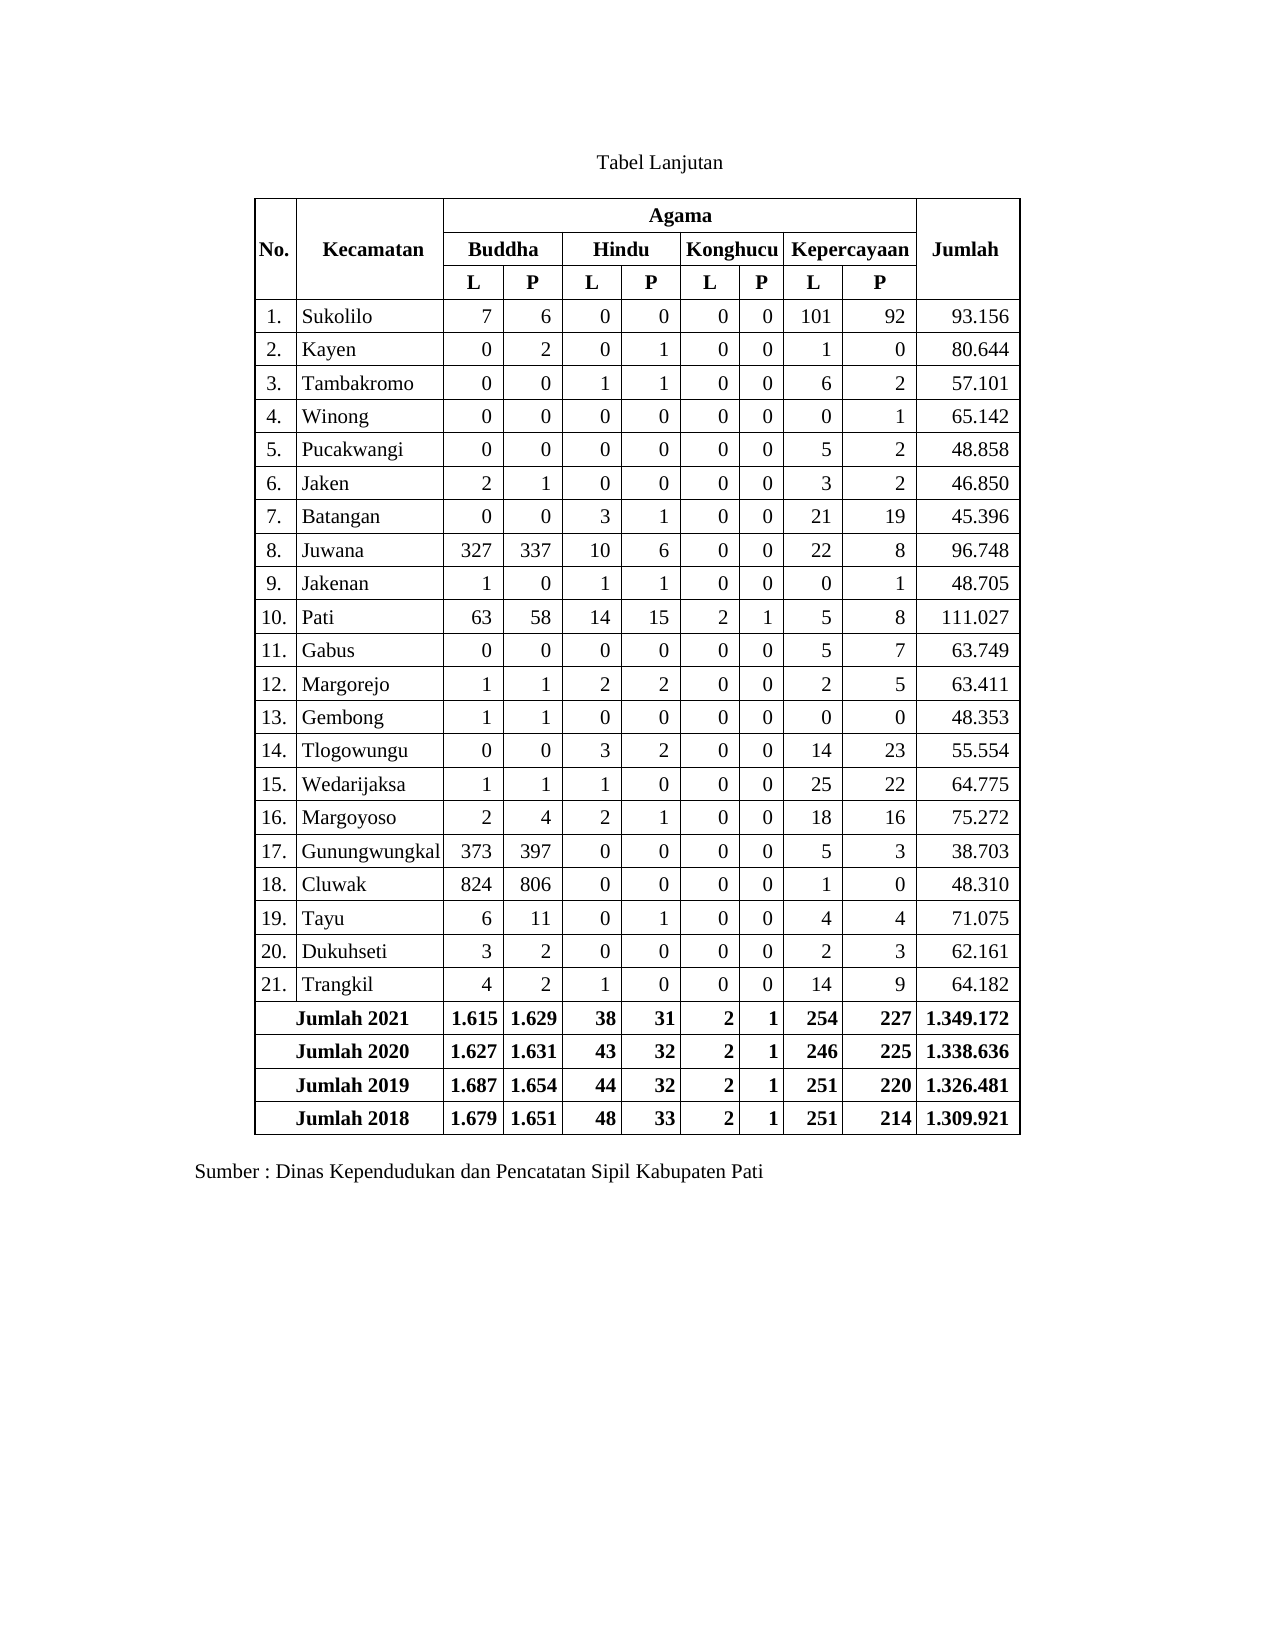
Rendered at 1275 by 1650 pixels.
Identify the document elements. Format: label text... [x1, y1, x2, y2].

table_cell 1 [563, 567, 621, 599]
table_cell 0 [740, 567, 783, 599]
table_cell 18. [256, 868, 296, 900]
table_cell 111.027 [917, 600, 1019, 633]
table_cell 0 [681, 901, 739, 934]
table_cell 15. [256, 768, 296, 800]
table_cell 0 [843, 868, 916, 900]
table_header No. [256, 199, 296, 298]
table_cell 3. [256, 366, 296, 399]
table_header Agama [444, 199, 916, 232]
table_cell 1.651 [504, 1102, 562, 1134]
table_cell Tayu [297, 901, 443, 934]
table_cell 2 [504, 935, 562, 967]
table_cell 1 [843, 400, 916, 432]
table_cell Jakenan [297, 567, 443, 599]
table_cell 0 [681, 734, 739, 767]
table_cell 0 [740, 333, 783, 365]
table_cell 0 [622, 300, 680, 332]
table_cell 327 [444, 534, 503, 566]
table_cell 5 [784, 634, 842, 666]
table_cell 46.850 [917, 467, 1019, 499]
table_cell Dukuhseti [297, 935, 443, 967]
table_cell 2 [681, 1035, 739, 1067]
table_cell 2 [784, 935, 842, 967]
table_cell 0 [444, 433, 503, 466]
table_cell 0 [843, 701, 916, 733]
table_cell 0 [563, 634, 621, 666]
table_cell 3 [843, 835, 916, 867]
table_cell 0 [740, 701, 783, 733]
table_cell Gabus [297, 634, 443, 666]
table_cell 0 [563, 701, 621, 733]
table_cell 0 [681, 433, 739, 466]
table_cell 0 [622, 768, 680, 800]
table_cell 18 [784, 801, 842, 833]
table_cell 0 [740, 433, 783, 466]
table_cell 8 [843, 534, 916, 566]
table_cell 4. [256, 400, 296, 432]
table_cell 0 [622, 935, 680, 967]
table_cell 251 [784, 1102, 842, 1134]
table_cell 38 [563, 1002, 621, 1034]
table_cell 1.326.481 [917, 1069, 1019, 1101]
table_cell 0 [681, 366, 739, 399]
table_cell 1 [563, 768, 621, 800]
table_cell 0 [563, 400, 621, 432]
table_cell 5 [843, 667, 916, 700]
table_cell Trangkil [297, 968, 443, 1001]
table_cell Buddha [444, 233, 562, 265]
table_cell 0 [622, 968, 680, 1001]
table_cell 1 [740, 1069, 783, 1101]
list Tabel Lanjutan [194, 150, 1125, 174]
table_cell Batangan [297, 500, 443, 532]
table_cell 20. [256, 935, 296, 967]
table_cell 6 [504, 300, 562, 332]
table_cell 1.679 [444, 1102, 503, 1134]
table_cell 0 [444, 734, 503, 767]
table_cell 48 [563, 1102, 621, 1134]
table_cell 0 [740, 667, 783, 700]
table_cell 1 [622, 801, 680, 833]
table_cell 21 [784, 500, 842, 532]
table_cell 2 [444, 467, 503, 499]
table_cell 0 [784, 400, 842, 432]
table_cell 65.142 [917, 400, 1019, 432]
table_cell 0 [681, 300, 739, 332]
table_cell 7. [256, 500, 296, 532]
table_cell 0 [504, 500, 562, 532]
table_cell 0 [622, 433, 680, 466]
table_cell 2 [843, 366, 916, 399]
table_cell 22 [843, 768, 916, 800]
table_cell 8 [843, 600, 916, 633]
table_cell 6 [784, 366, 842, 399]
table_cell 48.310 [917, 868, 1019, 900]
table_cell Hindu [563, 233, 680, 265]
table_cell 11 [504, 901, 562, 934]
table_cell 246 [784, 1035, 842, 1067]
table_cell 806 [504, 868, 562, 900]
table_cell 0 [740, 300, 783, 332]
table_cell 0 [563, 300, 621, 332]
table_cell 0 [504, 734, 562, 767]
table_cell 22 [784, 534, 842, 566]
table_cell 227 [843, 1002, 916, 1034]
table_cell 0 [740, 801, 783, 833]
table_cell Wedarijaksa [297, 768, 443, 800]
table_cell 1 [504, 701, 562, 733]
table_cell 0 [622, 835, 680, 867]
table_cell 63.749 [917, 634, 1019, 666]
table_cell 10 [563, 534, 621, 566]
table_cell 2 [622, 734, 680, 767]
table_cell 0 [563, 835, 621, 867]
table_cell P [843, 266, 916, 298]
table_header Jumlah [917, 199, 1019, 298]
table_cell 1.654 [504, 1069, 562, 1101]
table_cell 0 [740, 768, 783, 800]
table_cell 1.309.921 [917, 1102, 1019, 1134]
table_cell 1 [504, 768, 562, 800]
table_cell 12. [256, 667, 296, 700]
table_cell 1 [563, 366, 621, 399]
table_cell 0 [681, 868, 739, 900]
table_cell 14 [563, 600, 621, 633]
table_cell 337 [504, 534, 562, 566]
table_cell 11. [256, 634, 296, 666]
table_cell 373 [444, 835, 503, 867]
table_cell 3 [563, 500, 621, 532]
table_cell 101 [784, 300, 842, 332]
table_cell 17. [256, 835, 296, 867]
table_cell 0 [563, 935, 621, 967]
table_cell 1 [504, 667, 562, 700]
table_cell 1 [622, 500, 680, 532]
table_cell 824 [444, 868, 503, 900]
table_cell 19 [843, 500, 916, 532]
table_cell 71.075 [917, 901, 1019, 934]
table_cell 9 [843, 968, 916, 1001]
table_cell 214 [843, 1102, 916, 1134]
table_cell 7 [444, 300, 503, 332]
table_cell 1 [563, 968, 621, 1001]
table_cell 0 [740, 400, 783, 432]
table_cell 1.687 [444, 1069, 503, 1101]
table_cell 57.101 [917, 366, 1019, 399]
table_cell 21. [256, 968, 296, 1001]
table_cell 0 [563, 333, 621, 365]
table_cell 0 [563, 901, 621, 934]
table_cell L [784, 266, 842, 298]
list Sumber : Dinas Kependudukan dan Pencatatan Sipil Kabupaten Pati [194, 1159, 1125, 1183]
table_cell 2 [563, 667, 621, 700]
table_cell 0 [504, 567, 562, 599]
table_cell P [504, 266, 562, 298]
table_cell 1 [784, 868, 842, 900]
table_cell 0 [740, 734, 783, 767]
table_cell 1 [784, 333, 842, 365]
table_cell Jumlah 2018 [256, 1102, 443, 1134]
table_cell Jaken [297, 467, 443, 499]
table_cell 0 [444, 400, 503, 432]
table_cell 3 [563, 734, 621, 767]
table_cell 2 [843, 433, 916, 466]
table_cell Margorejo [297, 667, 443, 700]
table_cell 16. [256, 801, 296, 833]
table_cell 1 [444, 768, 503, 800]
table_cell 1 [444, 667, 503, 700]
table_cell 0 [504, 433, 562, 466]
table_cell 4 [843, 901, 916, 934]
table_cell 1 [622, 901, 680, 934]
table_cell P [622, 266, 680, 298]
table_cell 9. [256, 567, 296, 599]
table_cell 0 [681, 801, 739, 833]
table_cell Jumlah 2020 [256, 1035, 443, 1067]
table_cell 0 [843, 333, 916, 365]
table_cell 1 [444, 701, 503, 733]
table_cell 0 [504, 634, 562, 666]
table_cell 6 [622, 534, 680, 566]
table_cell 0 [444, 634, 503, 666]
table_cell 0 [740, 968, 783, 1001]
table_cell 0 [504, 366, 562, 399]
table_cell 0 [563, 868, 621, 900]
table_cell 48.705 [917, 567, 1019, 599]
table_header Kecamatan [297, 199, 443, 298]
table_cell 1.627 [444, 1035, 503, 1067]
table_cell 2 [681, 600, 739, 633]
table_cell 251 [784, 1069, 842, 1101]
table_cell 2 [681, 1002, 739, 1034]
table_cell 0 [740, 467, 783, 499]
table_cell 23 [843, 734, 916, 767]
table_cell 2 [784, 667, 842, 700]
table_cell 0 [681, 667, 739, 700]
table_cell 43 [563, 1035, 621, 1067]
table_cell 0 [563, 433, 621, 466]
table_cell 0 [740, 868, 783, 900]
table_cell Juwana [297, 534, 443, 566]
table_cell 0 [681, 634, 739, 666]
table_cell 6. [256, 467, 296, 499]
table_cell Pucakwangi [297, 433, 443, 466]
table_cell 2 [563, 801, 621, 833]
table_cell 63 [444, 600, 503, 633]
table_cell 0 [784, 567, 842, 599]
table_cell 1 [843, 567, 916, 599]
table_cell 32 [622, 1069, 680, 1101]
table_cell 63.411 [917, 667, 1019, 700]
table_cell 8. [256, 534, 296, 566]
table_cell 0 [563, 467, 621, 499]
table_cell Winong [297, 400, 443, 432]
table_cell Tambakromo [297, 366, 443, 399]
table_cell 96.748 [917, 534, 1019, 566]
table_cell 5 [784, 835, 842, 867]
table_cell Cluwak [297, 868, 443, 900]
table_cell 1 [622, 366, 680, 399]
table_cell 0 [681, 567, 739, 599]
table_cell 2 [843, 467, 916, 499]
table_cell L [444, 266, 503, 298]
table_cell 1 [740, 1102, 783, 1134]
table_cell 1.615 [444, 1002, 503, 1034]
table_cell 5 [784, 600, 842, 633]
table_cell 0 [784, 701, 842, 733]
table_cell 0 [681, 333, 739, 365]
table_cell 48.858 [917, 433, 1019, 466]
table_cell 2 [504, 968, 562, 1001]
table_cell 13. [256, 701, 296, 733]
table_cell 1 [504, 467, 562, 499]
table_cell 3 [444, 935, 503, 967]
table_cell 0 [681, 467, 739, 499]
table_cell 64.182 [917, 968, 1019, 1001]
table_cell 2 [622, 667, 680, 700]
table_cell 7 [843, 634, 916, 666]
table_cell 1 [740, 1002, 783, 1034]
table_cell 4 [784, 901, 842, 934]
table_cell 0 [681, 835, 739, 867]
table_cell 64.775 [917, 768, 1019, 800]
table_cell 6 [444, 901, 503, 934]
table_cell 0 [740, 366, 783, 399]
table_cell 92 [843, 300, 916, 332]
table_cell 220 [843, 1069, 916, 1101]
table_cell 1 [444, 567, 503, 599]
table_cell 0 [622, 634, 680, 666]
table_cell 25 [784, 768, 842, 800]
table_cell 33 [622, 1102, 680, 1134]
table_cell 0 [444, 500, 503, 532]
table_cell 14. [256, 734, 296, 767]
table_cell 1. [256, 300, 296, 332]
table_cell 0 [681, 500, 739, 532]
table_cell Kepercayaan [784, 233, 916, 265]
table_cell 1.629 [504, 1002, 562, 1034]
table_cell 44 [563, 1069, 621, 1101]
table_cell Jumlah 2019 [256, 1069, 443, 1101]
table_cell 14 [784, 968, 842, 1001]
table_cell 19. [256, 901, 296, 934]
table_cell Gembong [297, 701, 443, 733]
table_cell 16 [843, 801, 916, 833]
table_cell 0 [504, 400, 562, 432]
table_cell 1.349.172 [917, 1002, 1019, 1034]
table_cell Kayen [297, 333, 443, 365]
table_cell 0 [681, 968, 739, 1001]
table_cell 0 [740, 901, 783, 934]
table_cell 0 [622, 701, 680, 733]
table_cell 0 [740, 500, 783, 532]
table_cell 1 [740, 1035, 783, 1067]
table_cell 2 [681, 1102, 739, 1134]
table_cell Gunungwungkal [297, 835, 443, 867]
table_cell L [681, 266, 739, 298]
table_cell 3 [843, 935, 916, 967]
table_cell 1.338.636 [917, 1035, 1019, 1067]
table_cell 45.396 [917, 500, 1019, 532]
table_cell 80.644 [917, 333, 1019, 365]
table_cell 0 [444, 366, 503, 399]
table_cell 31 [622, 1002, 680, 1034]
table_cell Konghucu [681, 233, 783, 265]
table_cell 14 [784, 734, 842, 767]
table_cell 397 [504, 835, 562, 867]
table_cell 93.156 [917, 300, 1019, 332]
table_cell 5. [256, 433, 296, 466]
table_cell 32 [622, 1035, 680, 1067]
table_cell 225 [843, 1035, 916, 1067]
table_cell 0 [681, 701, 739, 733]
table_cell 3 [784, 467, 842, 499]
table_cell 0 [740, 634, 783, 666]
table_cell Jumlah 2021 [256, 1002, 443, 1034]
table_cell 0 [681, 534, 739, 566]
table_cell 38.703 [917, 835, 1019, 867]
table_cell 0 [622, 868, 680, 900]
table_cell 0 [444, 333, 503, 365]
table_cell 2 [504, 333, 562, 365]
table_cell 5 [784, 433, 842, 466]
table_cell 4 [444, 968, 503, 1001]
table_cell 0 [681, 935, 739, 967]
table_cell 0 [681, 400, 739, 432]
table_cell 48.353 [917, 701, 1019, 733]
table_cell 0 [740, 534, 783, 566]
table_cell 0 [740, 835, 783, 867]
table_cell Sukolilo [297, 300, 443, 332]
table_cell 2. [256, 333, 296, 365]
table_cell 0 [622, 400, 680, 432]
table_cell 15 [622, 600, 680, 633]
table_cell Tlogowungu [297, 734, 443, 767]
table_cell 0 [740, 935, 783, 967]
table_cell 55.554 [917, 734, 1019, 767]
table_cell Margoyoso [297, 801, 443, 833]
table_cell L [563, 266, 621, 298]
table_cell 0 [681, 768, 739, 800]
table_cell 4 [504, 801, 562, 833]
table_cell 1.631 [504, 1035, 562, 1067]
table_cell 1 [622, 333, 680, 365]
table_cell 1 [740, 600, 783, 633]
table_cell 254 [784, 1002, 842, 1034]
table_cell 10. [256, 600, 296, 633]
table_cell P [740, 266, 783, 298]
table_cell 75.272 [917, 801, 1019, 833]
table_cell 1 [622, 567, 680, 599]
table_cell 2 [681, 1069, 739, 1101]
table_cell Pati [297, 600, 443, 633]
table_cell 2 [444, 801, 503, 833]
table_cell 62.161 [917, 935, 1019, 967]
table_cell 58 [504, 600, 562, 633]
table_cell 0 [622, 467, 680, 499]
